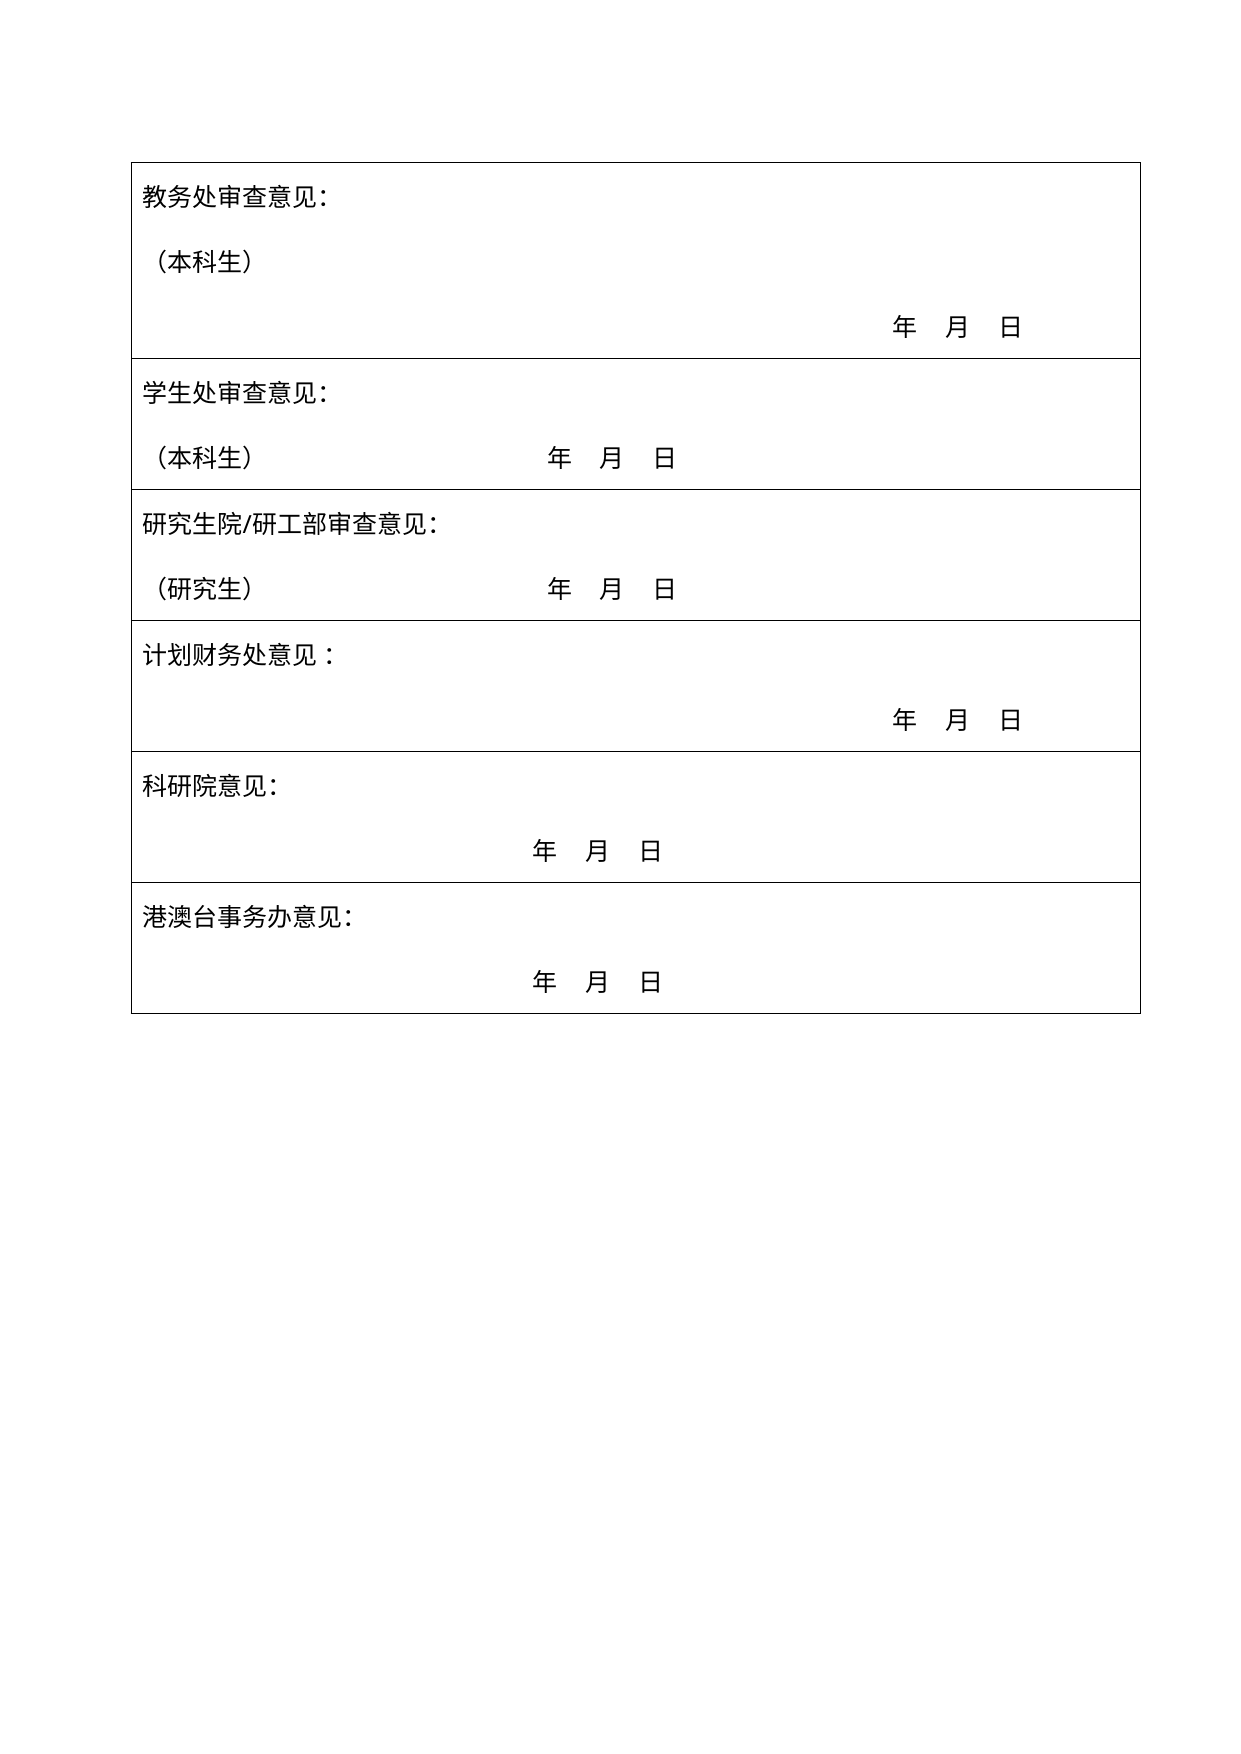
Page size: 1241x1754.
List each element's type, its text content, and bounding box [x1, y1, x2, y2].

table_cell 研究生院/研工部审查意见： （研究生） 年 月 日 [132, 490, 1140, 620]
table_cell 教务处审查意见： （本科生） 年 月 日 [132, 163, 1140, 358]
table_cell 计划财务处意见 ： 年 月 日 [132, 621, 1140, 751]
table_cell 科研院意见： 年 月 日 [132, 752, 1140, 882]
table_cell 学生处审查意见： （本科生） 年 月 日 [132, 359, 1140, 489]
table_cell 港澳台事务办意见： 年 月 日 [132, 883, 1140, 1013]
